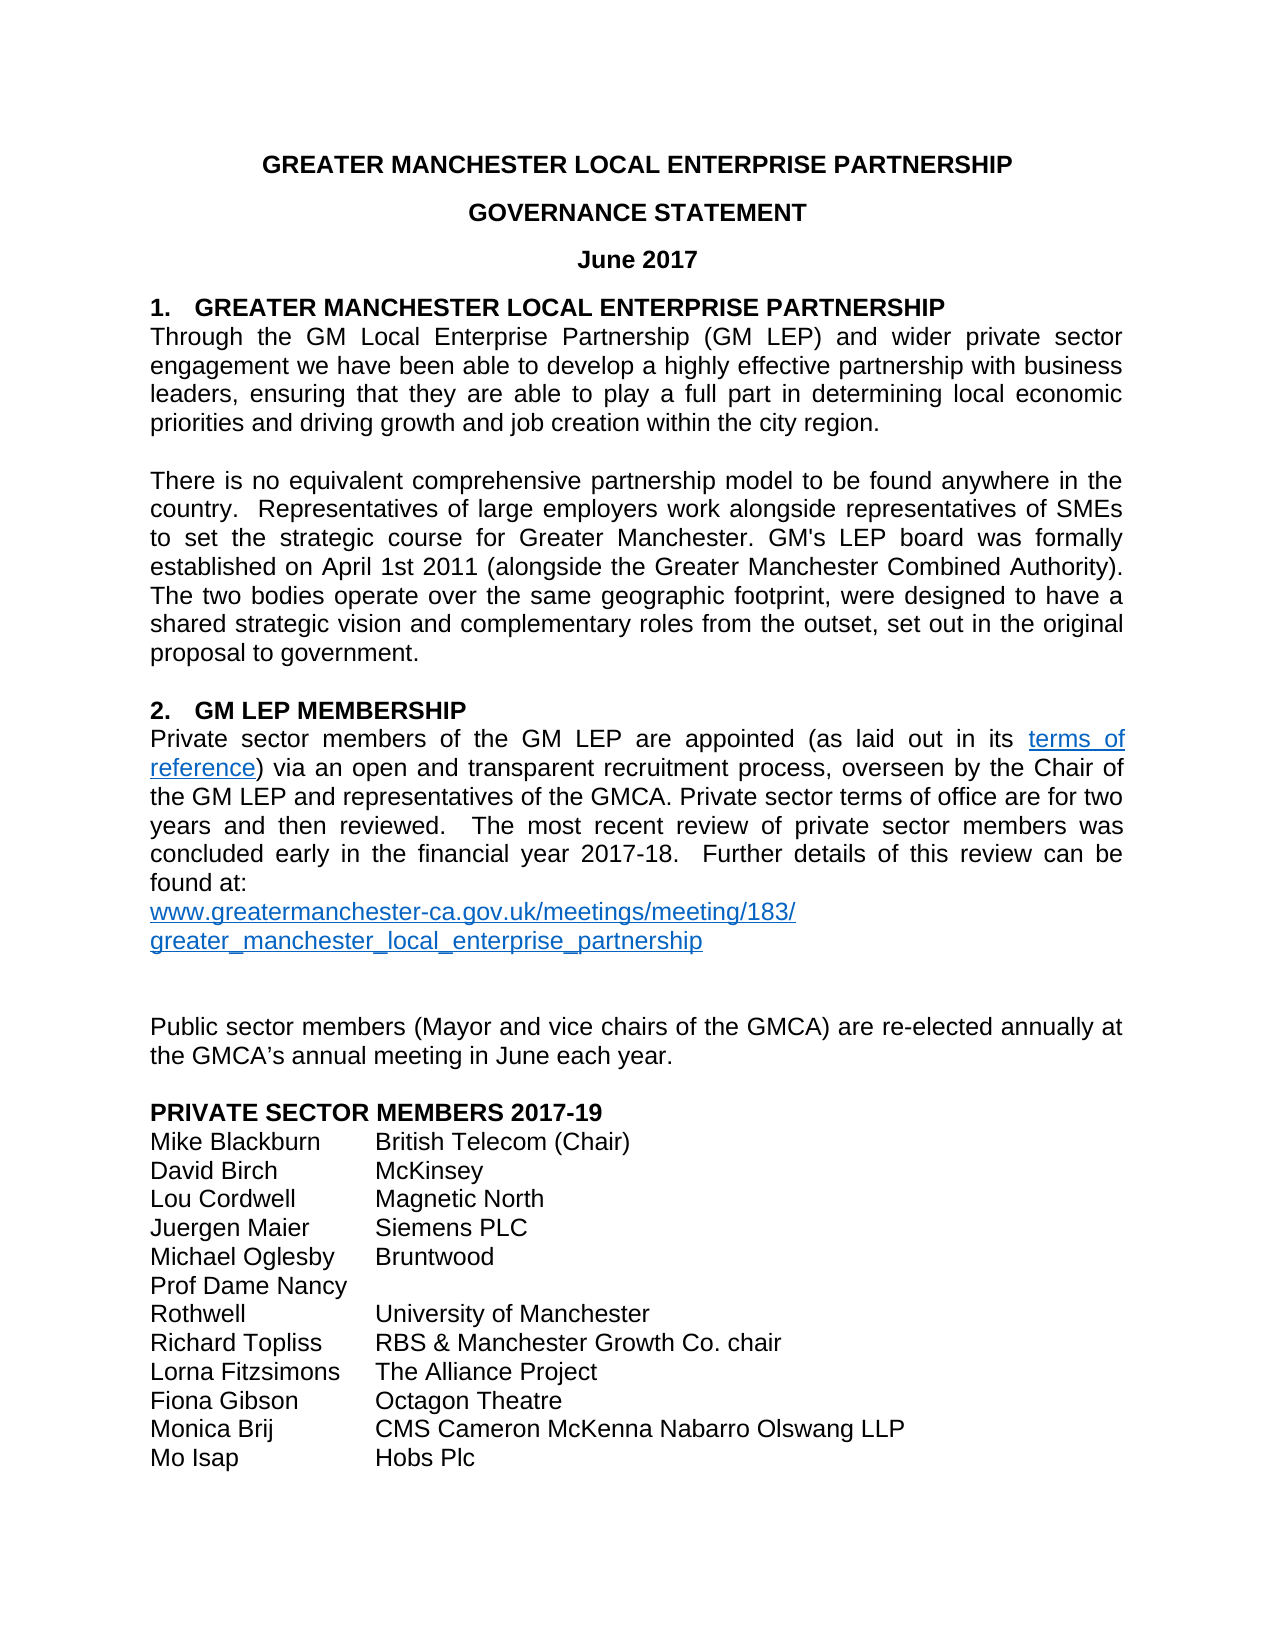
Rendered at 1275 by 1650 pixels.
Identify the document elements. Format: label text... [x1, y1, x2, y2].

text David Birch McKinsey [150, 1156, 1125, 1184]
text GREATER MANCHESTER LOCAL ENTERPRISE PARTNERSHIP [150, 150, 1125, 179]
text Private sector members of the GM LEP are appointed (as laid out in its terms of reference) via an open and transparent recruitment process, overseen by the Chair of the GM LEP and representatives of the GMCA. Private sector terms of office are for two years and then reviewed. The most recent review of private sector members was concluded early in the financial year 2017-18. Further details of this review can be found at: [150, 724, 1125, 897]
list GREATER MANCHESTER LOCAL ENTERPRISE PARTNERSHIP [150, 293, 1125, 322]
list GM LEP MEMBERSHIP [150, 696, 1125, 724]
text Public sector members (Mayor and vice chairs of the GMCA) are re-elected annually at the GMCA’s annual meeting in June each year. [150, 1012, 1125, 1069]
text Through the GM Local Enterprise Partnership (GM LEP) and wider private sector engagement we have been able to develop a highly effective partnership with business leaders, ensuring that they are able to play a full part in determining local economic priorities and driving growth and job creation within the city region. [150, 322, 1125, 437]
text Prof Dame Nancy [150, 1271, 1125, 1299]
text PRIVATE SECTOR MEMBERS 2017-19 [150, 1098, 1125, 1127]
text Fiona Gibson Octagon Theatre [150, 1386, 1125, 1414]
text June 2017 [150, 245, 1125, 274]
text GOVERNANCE STATEMENT [150, 198, 1125, 226]
text There is no equivalent comprehensive partnership model to be found anywhere in the country. Representatives of large employers work alongside representatives of SMEs to set the strategic course for Greater Manchester. GM's LEP board was formally established on April 1st 2011 (alongside the Greater Manchester Combined Authority). The two bodies operate over the same geographic footprint, were designed to have a shared strategic vision and complementary roles from the outset, set out in the original proposal to government. [150, 466, 1125, 667]
text Mo Isap Hobs Plc [150, 1443, 1125, 1472]
text Lou Cordwell Magnetic North [150, 1184, 1125, 1213]
text Richard Topliss RBS & Manchester Growth Co. chair [150, 1328, 1125, 1357]
text Rothwell University of Manchester [150, 1299, 1125, 1328]
text Mike Blackburn British Telecom (Chair) [150, 1127, 1125, 1156]
text Michael Oglesby Bruntwood [150, 1242, 1125, 1271]
text Lorna Fitzsimons The Alliance Project [150, 1357, 1125, 1386]
text Monica Brij CMS Cameron McKenna Nabarro Olswang LLP [150, 1414, 1125, 1443]
text www.greatermanchester-ca.gov.uk/meetings/meeting/183/greater_manchester_local_enterprise_partnership [150, 897, 1125, 954]
text Juergen Maier Siemens PLC [150, 1213, 1125, 1242]
